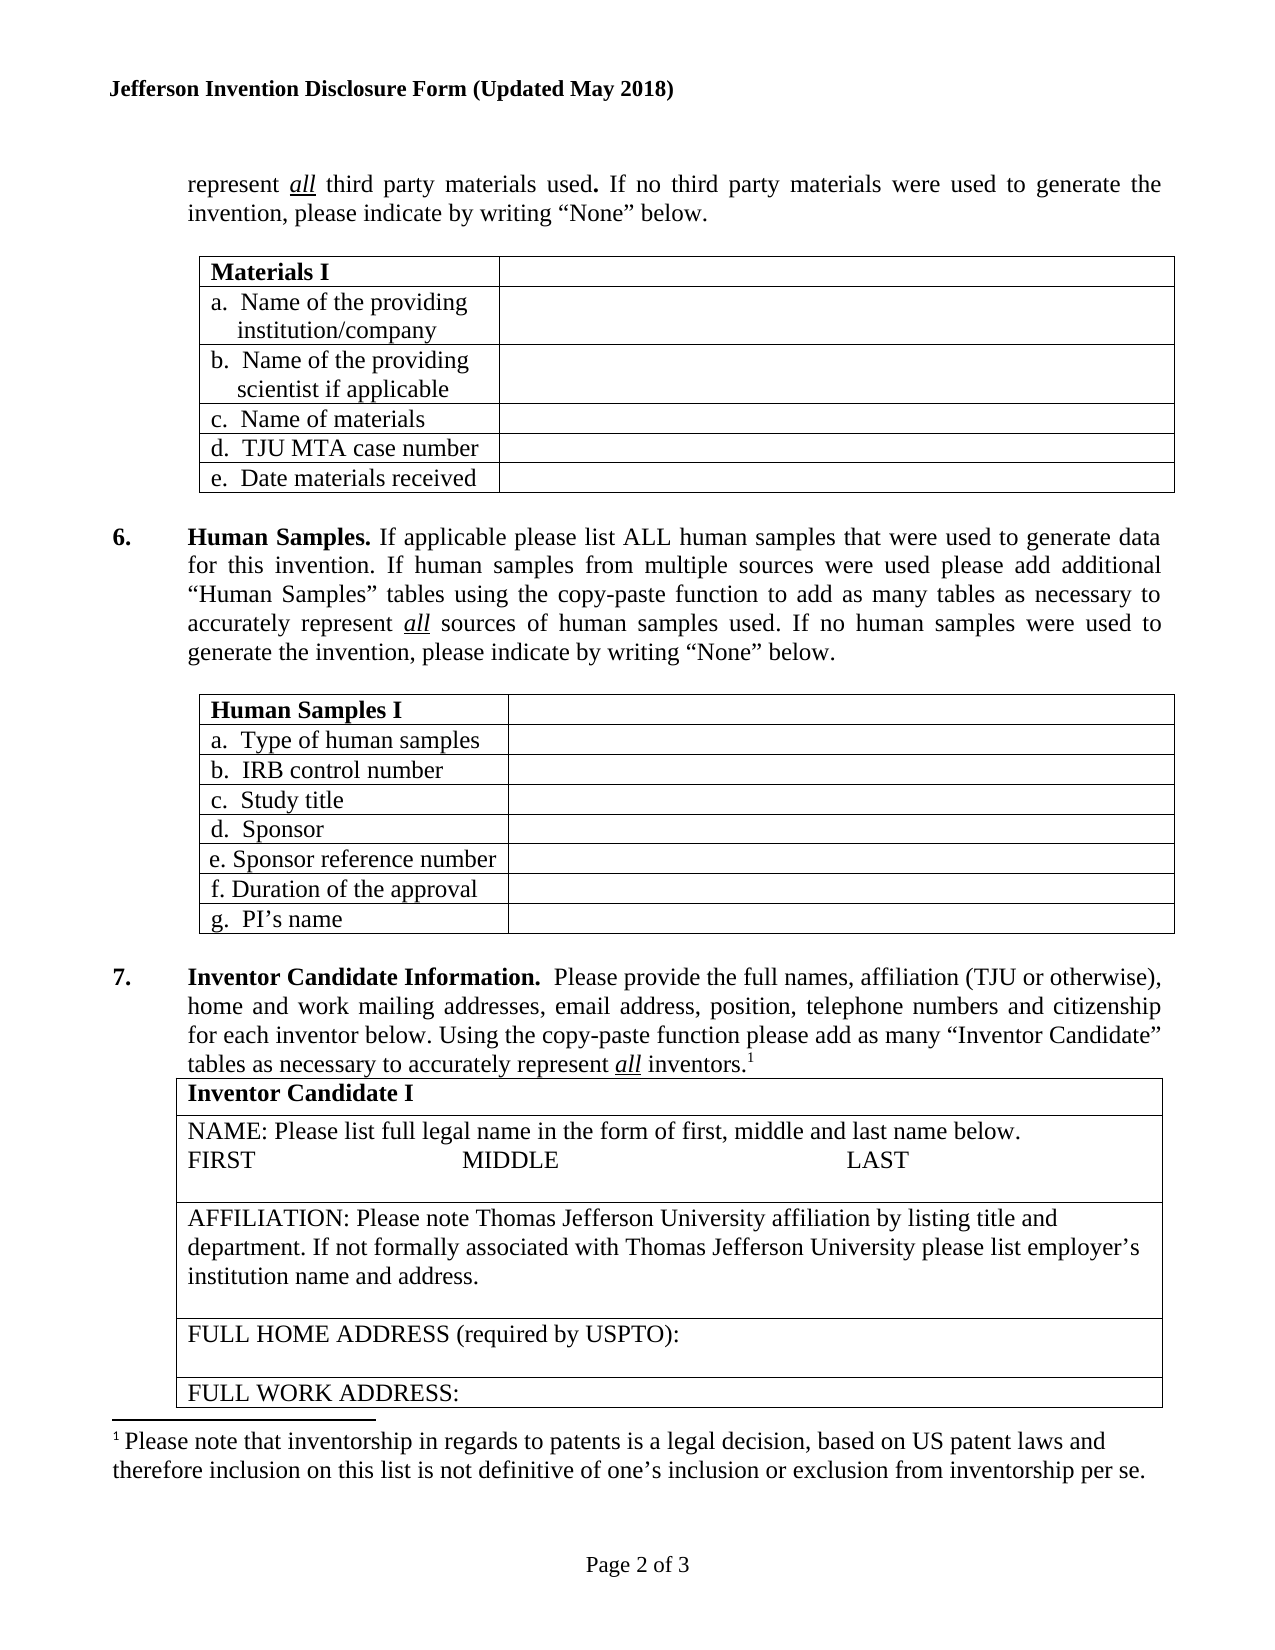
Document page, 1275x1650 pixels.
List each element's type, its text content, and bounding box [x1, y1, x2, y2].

table_cell NAME: Please list full legal name in the form of first, middle and last name below. FIRST MIDDLE LAST [177, 1116, 1162, 1202]
table_cell a. Type of human samples [200, 725, 508, 754]
table_cell a. Name of the providing institution/company [200, 287, 499, 344]
table_header Materials I [200, 257, 499, 286]
table_cell b. IRB control number [200, 755, 508, 784]
table_header [500, 257, 1174, 286]
text 6. Human Samples. If applicable please list ALL human samples that were used to generate data for this invention. If human samples from multiple sources were used please add additional “Human Samples” tables using the copy-paste function to add as many tables as necessary to accurately represent all sources of human samples used. If no human samples were used to generate the invention, please indicate by writing “None” below. [112, 522, 1162, 666]
table_cell [500, 287, 1174, 344]
table_cell c. Study title [200, 785, 508, 813]
table_cell [509, 874, 1174, 903]
table_cell [509, 844, 1174, 873]
table_cell [500, 463, 1174, 492]
table_cell b. Name of the providing scientist if applicable [200, 345, 499, 403]
table_cell g. PI’s name [200, 904, 508, 933]
table_cell d. Sponsor [200, 815, 508, 843]
text 7. Inventor Candidate Information. Please provide the full names, affiliation (TJU or otherwise), home and work mailing addresses, email address, position, telephone numbers and citizenship for each inventor below. Using the copy-paste function please add as many “Inventor Candidate” tables as necessary to accurately represent all inventors. [112, 962, 1162, 1077]
table_cell [509, 904, 1174, 933]
table_cell [509, 725, 1174, 754]
table_cell c. Name of materials [200, 404, 499, 432]
table_cell [500, 434, 1174, 462]
table_cell FULL WORK ADDRESS: [177, 1378, 1162, 1407]
table_cell d. TJU MTA case number [200, 434, 499, 462]
table_header [509, 695, 1174, 724]
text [112, 169, 1162, 227]
table_cell FULL HOME ADDRESS (required by USPTO): [177, 1319, 1162, 1377]
table_cell [500, 404, 1174, 432]
table_cell [509, 755, 1174, 784]
table_cell [500, 345, 1174, 403]
table_cell AFFILIATION: Please note Thomas Jefferson University affiliation by listing title and department. If not formally associated with Thomas Jefferson University please list employer’s institution name and address. [177, 1203, 1162, 1318]
table_cell e. Date materials received [200, 463, 499, 492]
table_cell [509, 815, 1174, 843]
table_cell f. Duration of the approval [200, 874, 508, 903]
table_header Human Samples I [200, 695, 508, 724]
table_header Inventor Candidate I [177, 1079, 1162, 1115]
table_cell e. Sponsor reference number [200, 844, 508, 873]
table_cell [509, 785, 1174, 813]
